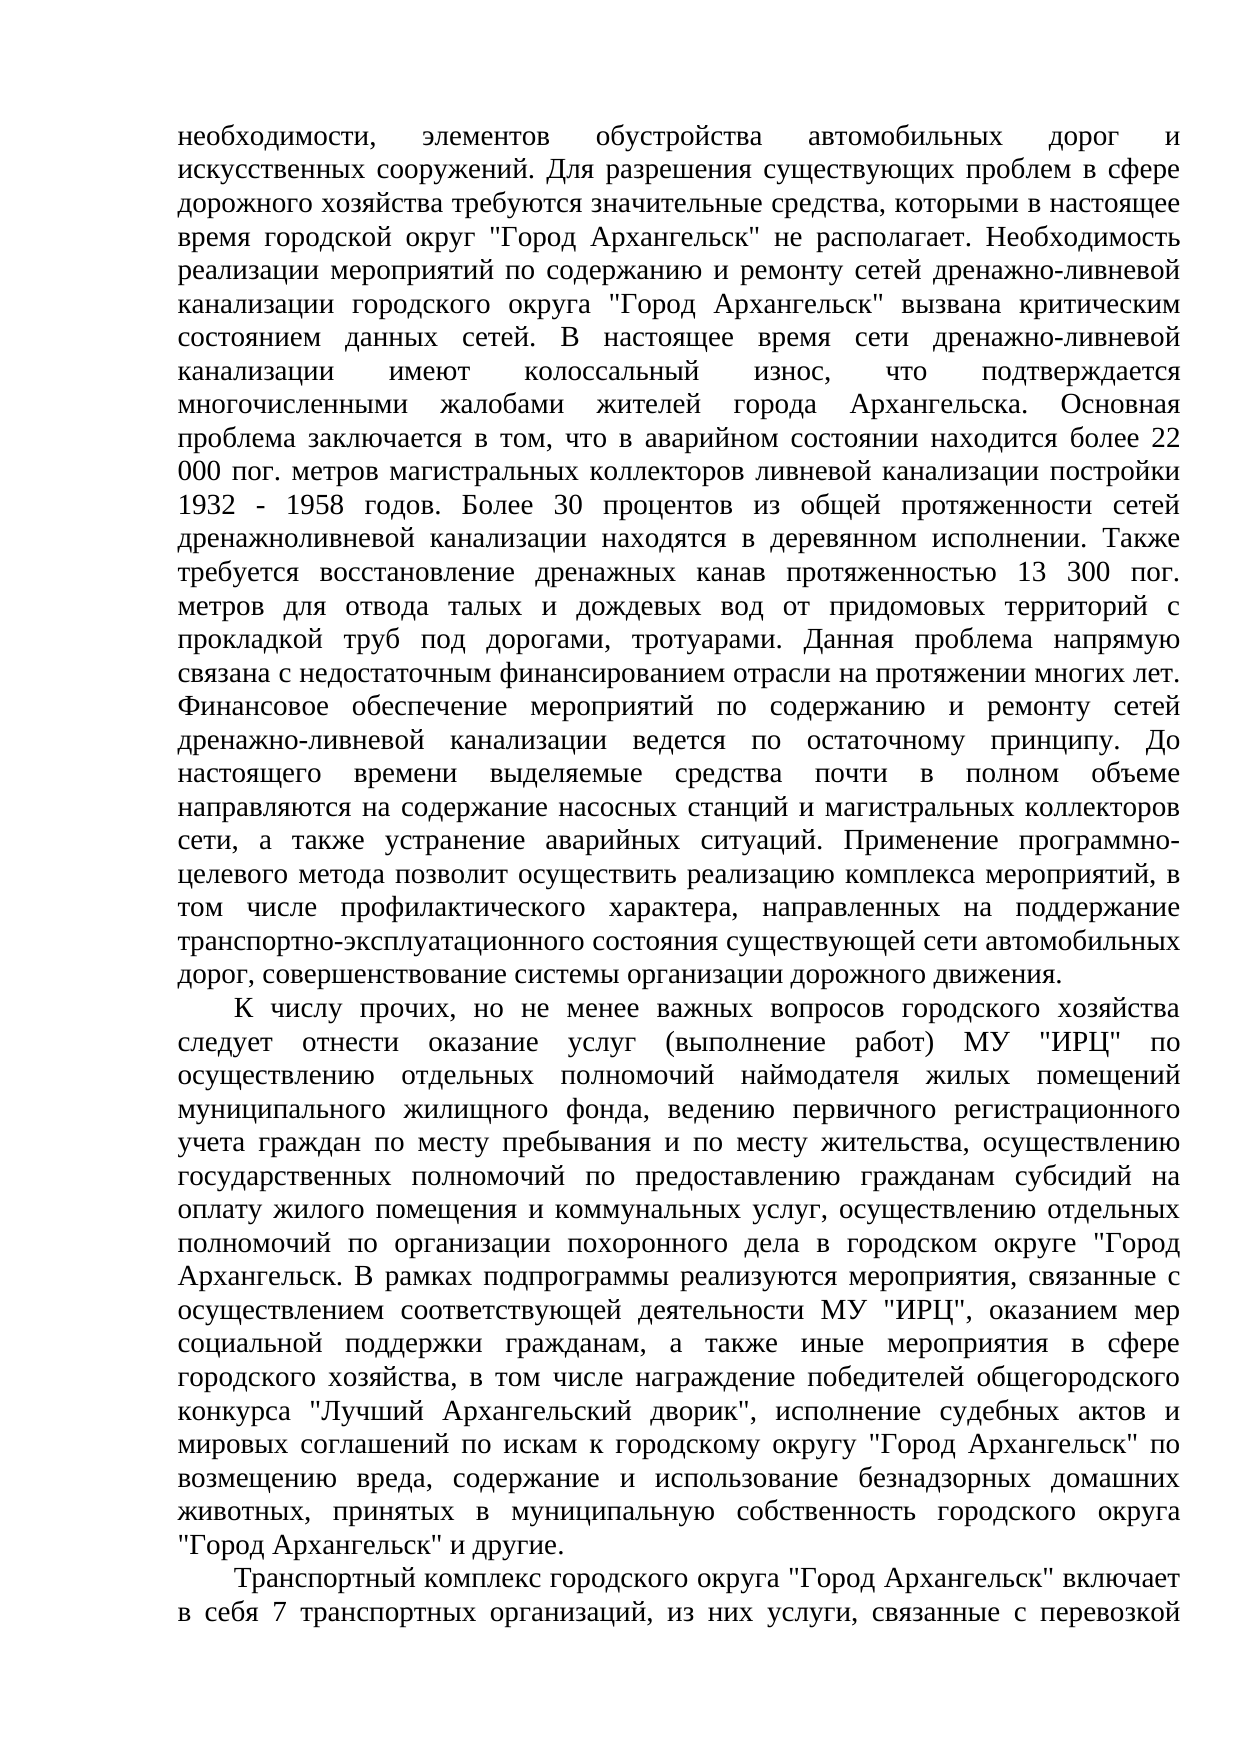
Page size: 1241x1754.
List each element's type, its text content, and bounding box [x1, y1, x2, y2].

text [177, 1560, 1181, 1627]
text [177, 118, 1181, 990]
text К числу прочих, но не менее важных вопросов городского хозяйства следует отнести оказание услуг (выполнение работ) МУ "ИРЦ" по осуществлению отдельных полномочий наймодателя жилых помещений муниципального жилищного фонда, ведению первичного регистрационного учета граждан по месту пребывания и по месту жительства, осуществлению государственных полномочий по предоставлению гражданам субсидий на оплату жилого помещения и коммунальных услуг, осуществлению отдельных полномочий по организации похоронного дела в городском округе "Город Архангельск. В рамках подпрограммы реализуются мероприятия, связанные с осуществлением соответствующей деятельности МУ "ИРЦ", оказанием мер социальной поддержки гражданам, а также иные мероприятия в сфере городского хозяйства, в том числе награждение победителей общегородского конкурса "Лучший Архангельский дворик", исполнение судебных актов и мировых соглашений по искам к городскому округу "Город Архангельск" по возмещению вреда, содержание и использование безнадзорных домашних животных, принятых в муниципальную собственность городского округа "Город Архангельск" и другие. [177, 990, 1181, 1560]
